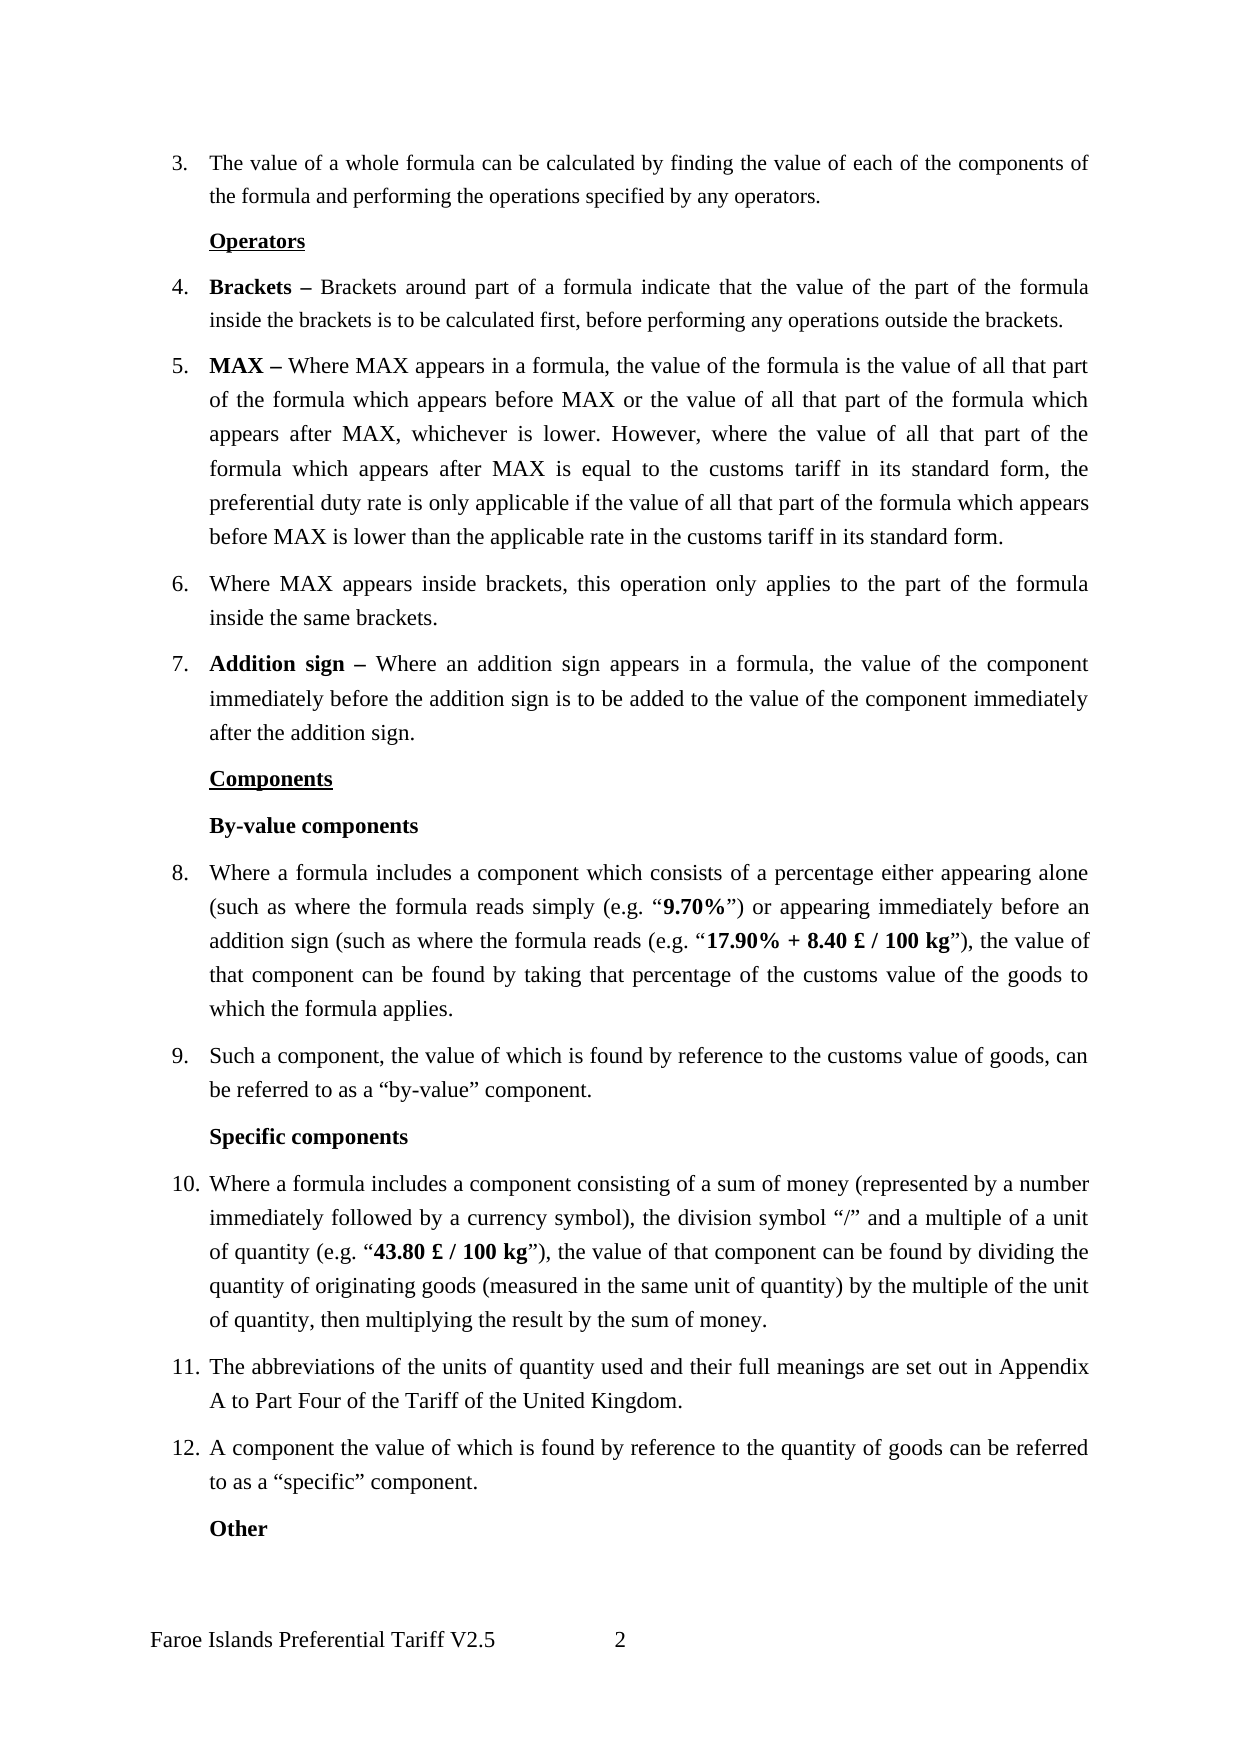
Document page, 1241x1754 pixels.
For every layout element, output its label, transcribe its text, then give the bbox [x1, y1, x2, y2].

text Other [209, 1515, 1090, 1541]
list Where MAX appears inside brackets, this operation only applies to the part of the formula inside the same brackets. [172, 570, 1090, 630]
text Operators [209, 228, 1090, 253]
list Where a formula includes a component consisting of a sum of money (represented by a number immediately followed by a currency symbol), the division symbol “/” and a multiple of a unit of quantity (e.g. “43.80 £ / 100 kg”), the value of that component can be found by dividing the quantity of originating goods (measured in the same unit of quantity) by the multiple of the unit of quantity, then multiplying the result by the sum of money. [172, 1170, 1090, 1333]
list A component the value of which is found by reference to the quantity of goods can be referred to as a “specific” component. [172, 1434, 1090, 1494]
list Where a formula includes a component which consists of a percentage either appearing alone (such as where the formula reads simply (e.g. “9.70%”) or appearing immediately before an addition sign (such as where the formula reads (e.g. “17.90% + 8.40 £ / 100 kg”), the value of that component can be found by taking that percentage of the customs value of the goods to which the formula applies. [172, 859, 1090, 1022]
list By-value components [209, 812, 1090, 838]
text Specific components [209, 1123, 1090, 1149]
text Components [209, 766, 1090, 792]
list MAX – Where MAX appears in a formula, the value of the formula is the value of all that part of the formula which appears before MAX or the value of all that part of the formula which appears after MAX, whichever is lower. However, where the value of all that part of the formula which appears after MAX is equal to the customs tariff in its standard form, the preferential duty rate is only applicable if the value of all that part of the formula which appears before MAX is lower than the applicable rate in the customs tariff in its standard form. [172, 352, 1090, 549]
list The value of a whole formula can be calculated by finding the value of each of the components of the formula and performing the operations specified by any operators. [172, 150, 1090, 208]
list Such a component, the value of which is found by reference to the customs value of goods, can be referred to as a “by-value” component. [172, 1042, 1090, 1103]
list Addition sign – Where an addition sign appears in a formula, the value of the component immediately before the addition sign is to be added to the value of the component immediately after the addition sign. [172, 651, 1090, 745]
list Brackets – Brackets around part of a formula indicate that the value of the part of the formula inside the brackets is to be calculated first, before performing any operations outside the brackets. [172, 273, 1090, 332]
list The abbreviations of the units of quantity used and their full meanings are set out in Appendix A to Part Four of the Tariff of the United Kingdom. [172, 1353, 1090, 1413]
